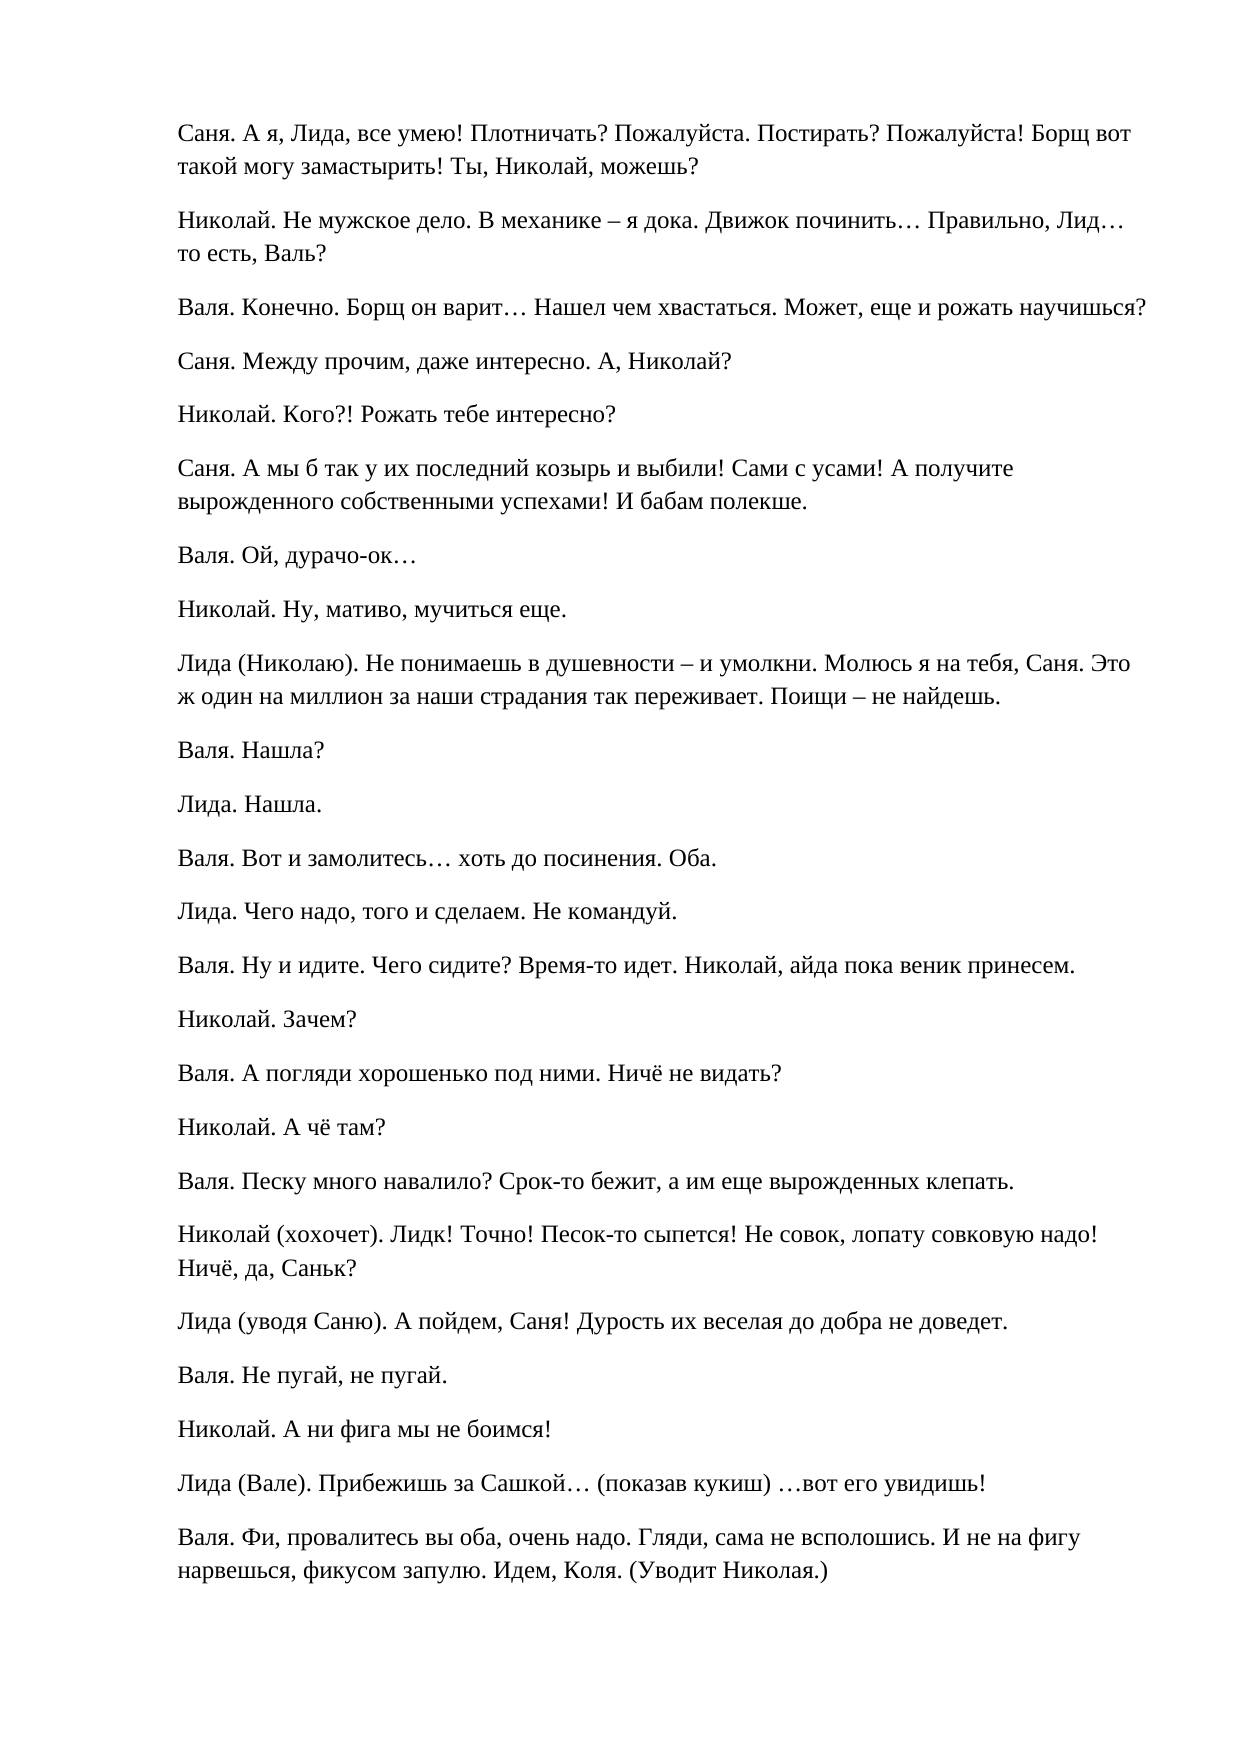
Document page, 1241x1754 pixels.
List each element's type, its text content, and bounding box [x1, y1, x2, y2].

text Саня. А я, Лида, все умею! Плотничать? Пожалуйста. Постирать? Пожалуйста! Борщ вот такой могу замастырить! Ты, Николай, можешь? [177, 118, 1152, 180]
text Валя. Конечно. Борщ он варит… Нашел чем хвастаться. Может, еще и рожать научишься? [177, 292, 1152, 321]
text Николай (хохочет). Лидк! Точно! Песок-то сыпется! Не совок, лопату совковую надо! Ничё, да, Саньк? [177, 1219, 1152, 1281]
text Саня. Между прочим, даже интересно. А, Николай? [177, 346, 1152, 374]
text Валя. Фи, провалитесь вы оба, очень надо. Гляди, сама не всполошись. И не на фигу нарвешься, фикусом запулю. Идем, Коля. (Уводит Николая.) [177, 1522, 1152, 1584]
text Валя. Не пугай, не пугай. [177, 1360, 1152, 1389]
text Николай. Ну, мативо, мучиться еще. [177, 594, 1152, 623]
text Лида (Вале). Прибежишь за Сашкой… (показав кукиш) …вот его увидишь! [177, 1468, 1152, 1497]
text Лида (уводя Саню). А пойдем, Саня! Дурость их веселая до добра не доведет. [177, 1306, 1152, 1335]
text Николай. А чё там? [177, 1112, 1152, 1141]
text Валя. Ну и идите. Чего сидите? Время-то идет. Николай, айда пока веник принесем. [177, 950, 1152, 979]
text Валя. А погляди хорошенько под ними. Ничё не видать? [177, 1058, 1152, 1087]
text Валя. Нашла? [177, 735, 1152, 764]
text Валя. Вот и замолитесь… хоть до посинения. Оба. [177, 843, 1152, 871]
text Николай. Зачем? [177, 1004, 1152, 1033]
text Валя. Песку много навалило? Срок-то бежит, а им еще вырожденных клепать. [177, 1166, 1152, 1194]
text Николай. А ни фига мы не боимся! [177, 1414, 1152, 1443]
text Валя. Ой, дурачо-ок… [177, 540, 1152, 569]
text Лида. Нашла. [177, 789, 1152, 817]
text Николай. Кого?! Рожать тебе интересно? [177, 399, 1152, 428]
text Лида (Николаю). Не понимаешь в душевности – и умолкни. Молюсь я на тебя, Саня. Это ж один на миллион за наши страдания так переживает. Поищи – не найдешь. [177, 648, 1152, 710]
text Лида. Чего надо, того и сделаем. Не командуй. [177, 896, 1152, 925]
text Николай. Не мужское дело. В механике – я дока. Движок починить… Правильно, Лид… то есть, Валь? [177, 205, 1152, 267]
text Саня. А мы б так у их последний козырь и выбили! Сами с усами! А получите вырожденного собственными успехами! И бабам полекше. [177, 453, 1152, 515]
